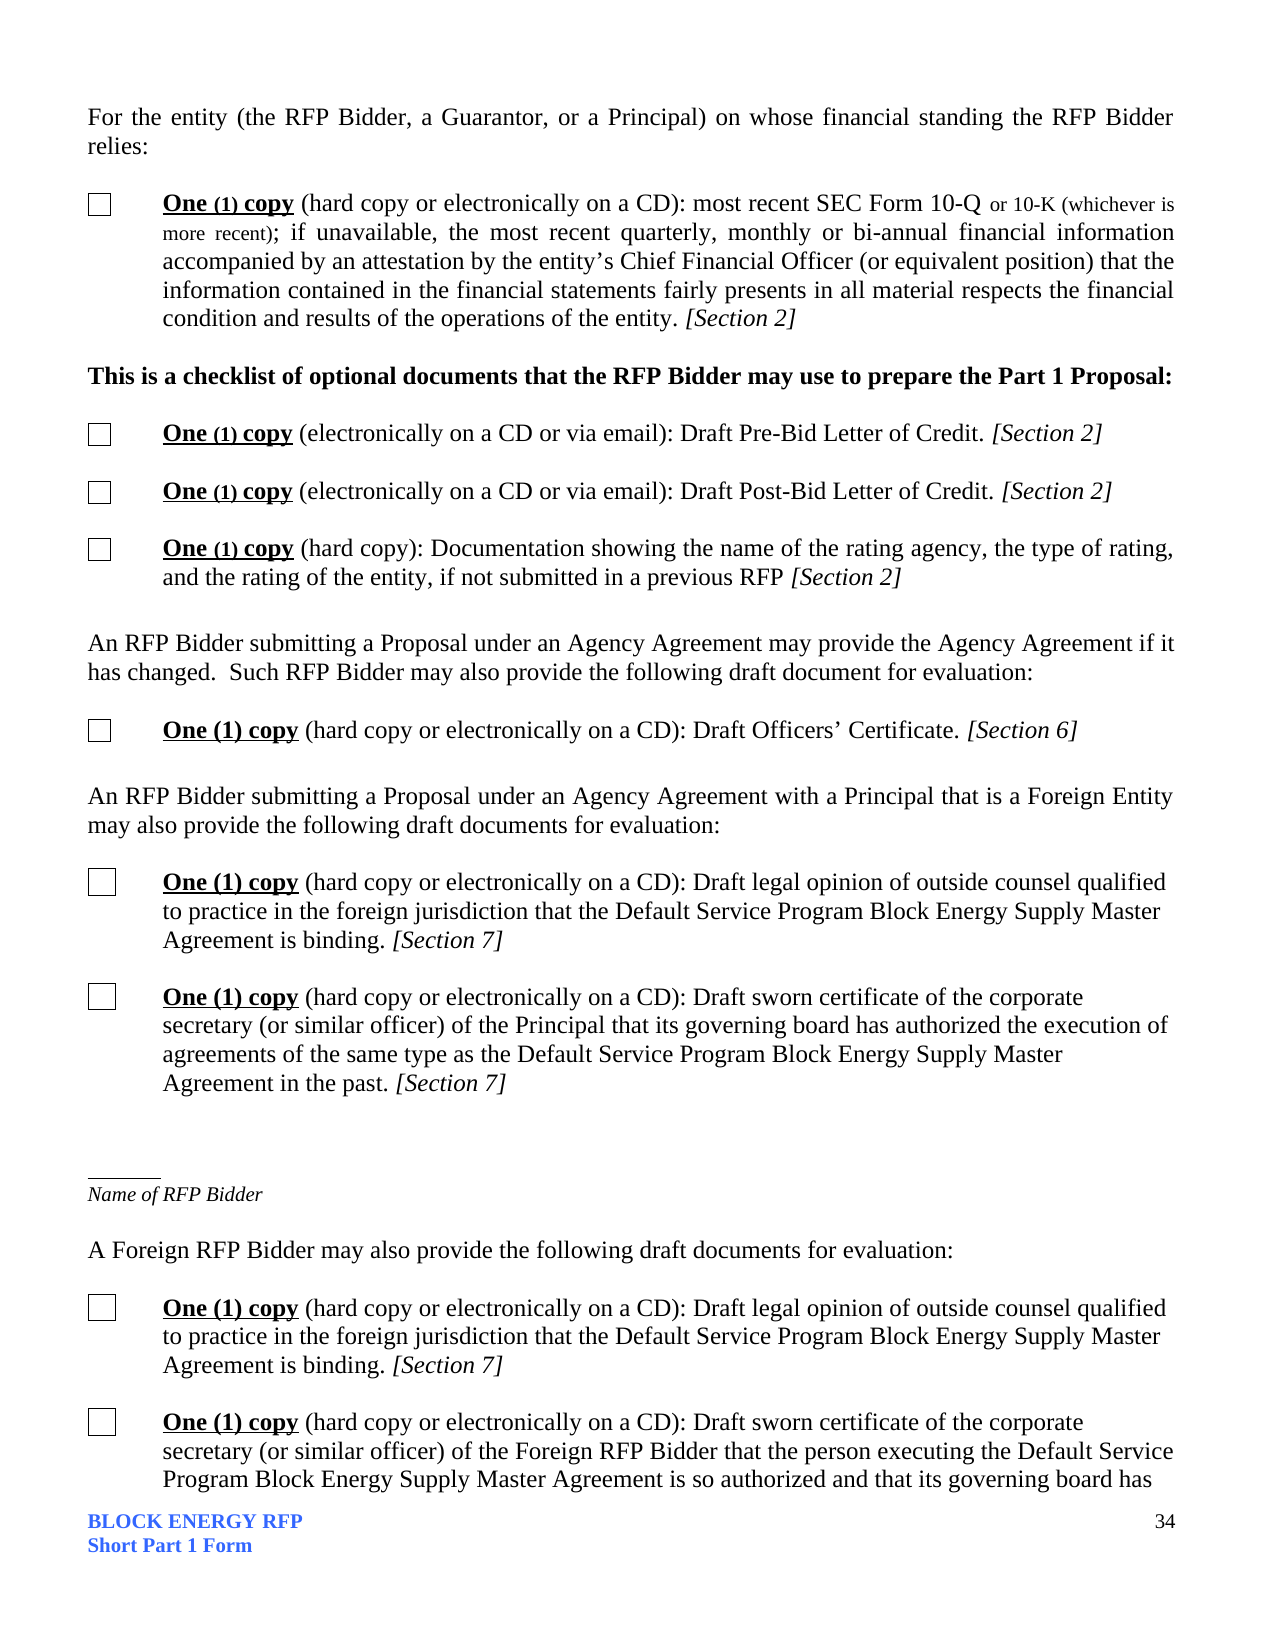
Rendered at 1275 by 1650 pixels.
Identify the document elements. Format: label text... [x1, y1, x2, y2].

text One (1) copy (hard copy or electronically on a CD): Draft legal opinion of outside counsel qualified to practice in the foreign jurisdiction that the Default Service Program Block Energy Supply Master Agreement is binding. [Section 7] [87, 1293, 1175, 1379]
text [87, 1407, 1175, 1493]
text One (1) copy (electronically on a CD or via email): Draft Pre-Bid Letter of Credit. [Section 2] [87, 418, 1175, 447]
text One (1) copy (electronically on a CD or via email): Draft Post-Bid Letter of Credit. [Section 2] [87, 476, 1175, 505]
text For the entity (the RFP Bidder, a Guarantor, or a Principal) on whose financial standing the RFP Bidder relies: [87, 102, 1175, 160]
text An RFP Bidder submitting a Proposal under an Agency Agreement may provide the Agency Agreement if it has changed. Such RFP Bidder may also provide the following draft document for evaluation: [87, 628, 1175, 686]
text This is a checklist of optional documents that the RFP Bidder may use to prepare the Part 1 Proposal: [87, 361, 1175, 390]
text One (1) copy (hard copy or electronically on a CD): Draft Officers’ Certificate. [Section 6] [87, 715, 1175, 743]
text One (1) copy (hard copy): Documentation showing the name of the rating agency, the type of rating, and the rating of the entity, if not submitted in a previous RFP [Section 2] [87, 533, 1175, 591]
text An RFP Bidder submitting a Proposal under an Agency Agreement with a Principal that is a Foreign Entity may also provide the following draft documents for evaluation: [87, 781, 1175, 838]
text Name of RFP Bidder [87, 1182, 1175, 1206]
text One (1) copy (hard copy or electronically on a CD): most recent SEC Form 10-Q or 10-K (whichever is more recent); if unavailable, the most recent quarterly, monthly or bi-annual financial information accompanied by an attestation by the entity’s Chief Financial Officer (or equivalent position) that the information contained in the financial statements fairly presents in all material respects the financial condition and results of the operations of the entity. [Section 2] [87, 188, 1175, 332]
text A Foreign RFP Bidder may also provide the following draft documents for evaluation: [87, 1235, 1175, 1264]
text One (1) copy (hard copy or electronically on a CD): Draft sworn certificate of the corporate secretary (or similar officer) of the Principal that its governing board has authorized the execution of agreements of the same type as the Default Service Program Block Energy Supply Master Agreement in the past. [Section 7] [87, 982, 1175, 1097]
text One (1) copy (hard copy or electronically on a CD): Draft legal opinion of outside counsel qualified to practice in the foreign jurisdiction that the Default Service Program Block Energy Supply Master Agreement is binding. [Section 7] [87, 867, 1175, 953]
